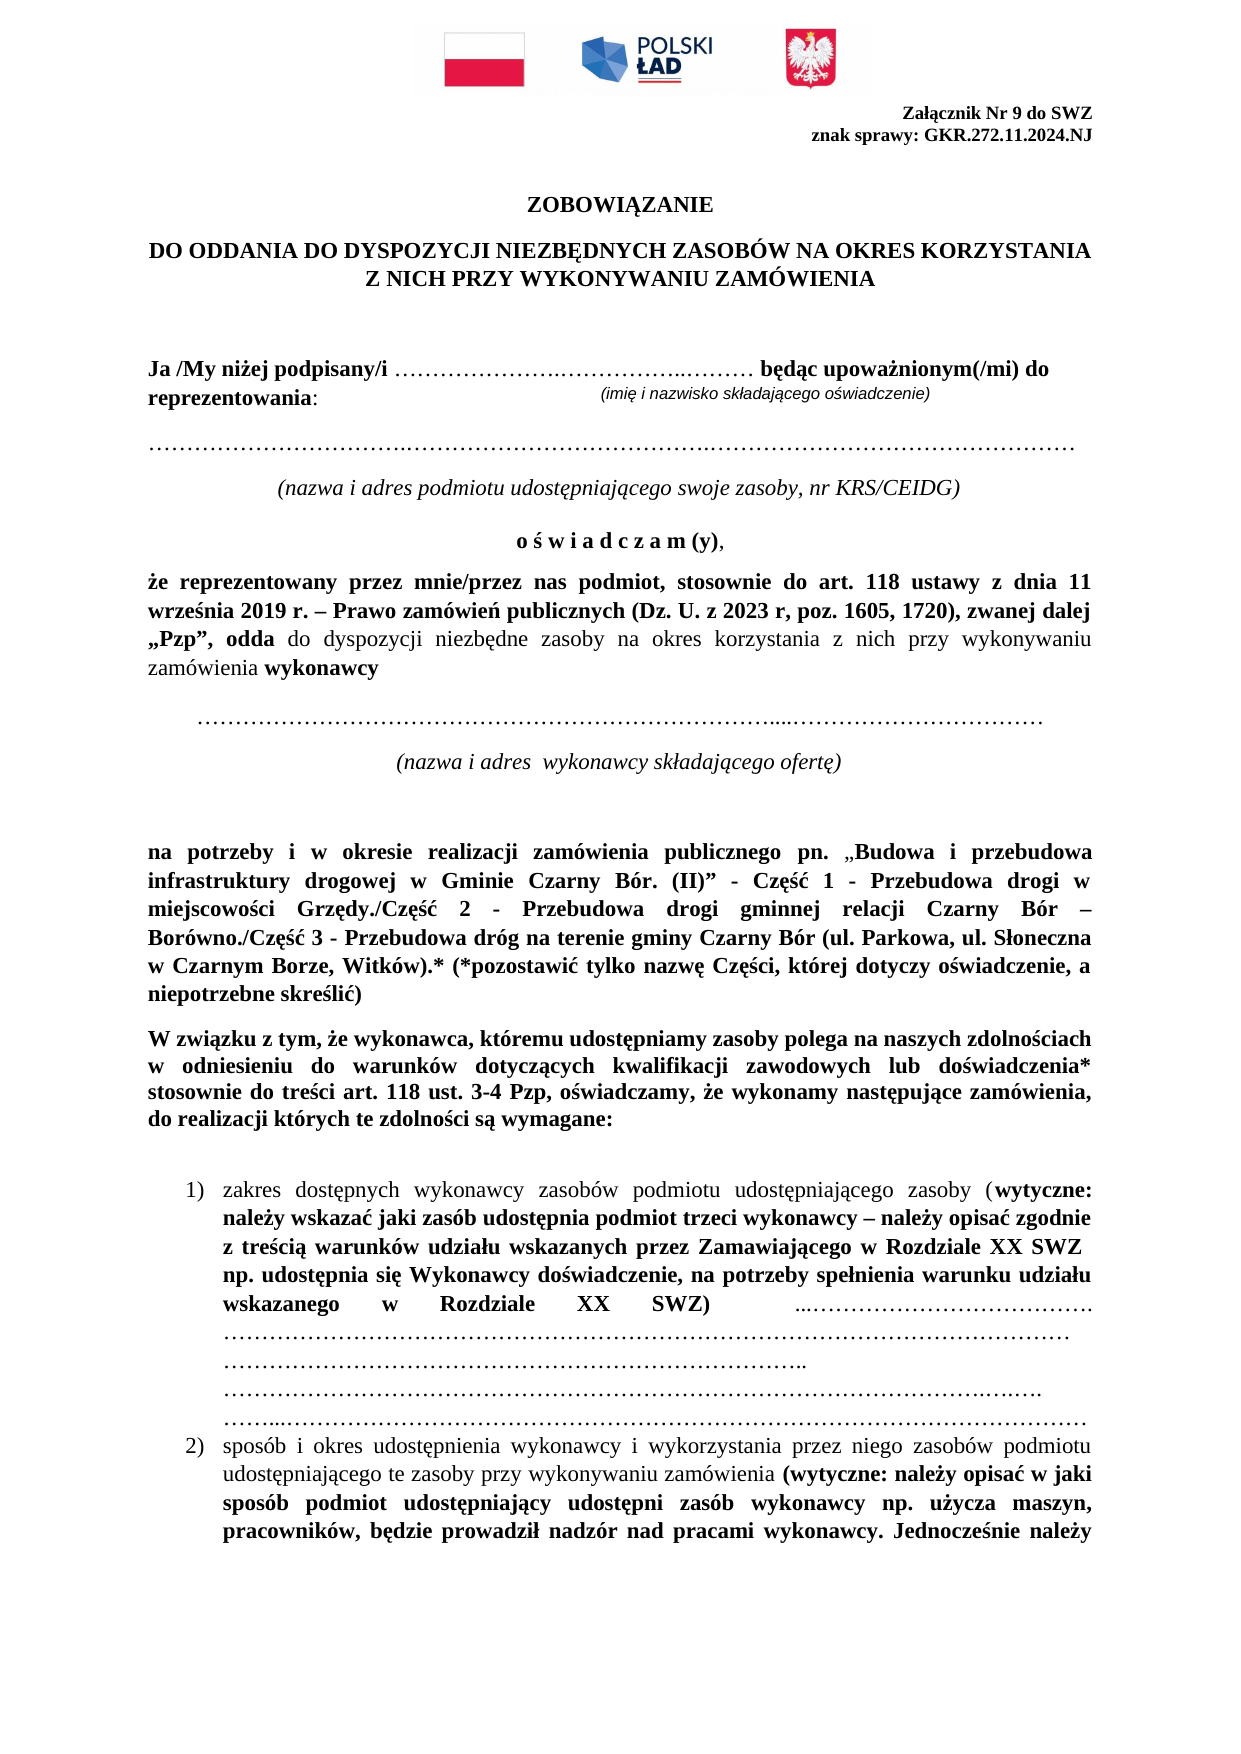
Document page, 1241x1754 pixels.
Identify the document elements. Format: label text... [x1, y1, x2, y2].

text (nazwa i adres podmiotu udostępniającego swoje zasoby, nr KRS/CEIDG) [148, 474, 1092, 500]
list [185, 1432, 1092, 1544]
text DO ODDANIA DO DYSPOZYCJI NIEZBĘDNYCH ZASOBÓW NA OKRES KORZYSTANIA Z NICH PRZY WYKONYWANIU ZAMÓWIENIA [148, 237, 1092, 291]
text W związku z tym, że wykonawca, któremu udostępniamy zasoby polega na naszych zdolnościach w odniesieniu do warunków dotyczących kwalifikacji zawodowych lub doświadczenia* stosownie do treści art. 118 ust. 3-4 Pzp, oświadczamy, że wykonamy następujące zamówienia, do realizacji których te zdolności są wymagane: [148, 1026, 1092, 1131]
text Ja /My niżej podpisany/i ………………….……………..……… będąc upoważnionym(/mi) do reprezentowania: [148, 355, 1092, 410]
text znak sprawy: GKR.272.11.2024.NJ [148, 123, 1092, 145]
text że reprezentowany przez mnie/przez nas podmiot, stosownie do art. 118 ustawy z dnia 11 września 2019 r. – Prawo zamówień publicznych (Dz. U. z 2023 r, poz. 1605, 1720), zwanej dalej „Pzp”, odda do dyspozycji niezbędne zasoby na okres korzystania z nich przy wykonywaniu zamówienia wykonawcy [148, 568, 1092, 680]
text o ś w i a d c z a m (y), [148, 527, 1092, 554]
text (nazwa i adres wykonawcy składającego ofertę) [148, 748, 1092, 774]
text ZOBOWIĄZANIE [148, 192, 1092, 218]
text …………………………………………………………………....…………………………… [148, 703, 1092, 729]
picture [410, 21, 870, 97]
list zakres dostępnych wykonawcy zasobów podmiotu udostępniającego zasoby (wytyczne: należy wskazać jaki zasób udostępnia podmiot trzeci wykonawcy – należy opisać zgodnie z treścią warunków udziału wskazanych przez Zamawiającego w Rozdziale XX SWZ np. udostępnia się Wykonawcy doświadczenie, na potrzeby spełnienia warunku udziału wskazanego w Rozdziale XX SWZ) ...……………………………….……………………………………………………………………………………………………………………………………………………………………..……………………………………………………………………………………….….….……...…………………………………………………………………………………………… [185, 1176, 1092, 1430]
text …………………………….………………………………….………………………………………… [148, 429, 1092, 455]
text Załącznik Nr 9 do SWZ [148, 102, 1092, 123]
text na potrzeby i w okresie realizacji zamówienia publicznego pn. „Budowa i przebudowa infrastruktury drogowej w Gminie Czarny Bór. (II)” - Część 1 - Przebudowa drogi w miejscowości Grzędy./Część 2 - Przebudowa drogi gminnej relacji Czarny Bór – Borówno./Część 3 - Przebudowa dróg na terenie gminy Czarny Bór (ul. Parkowa, ul. Słoneczna w Czarnym Borze, Witków).* (*pozostawić tylko nazwę Części, której dotyczy oświadczenie, a niepotrzebne skreślić) [148, 838, 1092, 1007]
